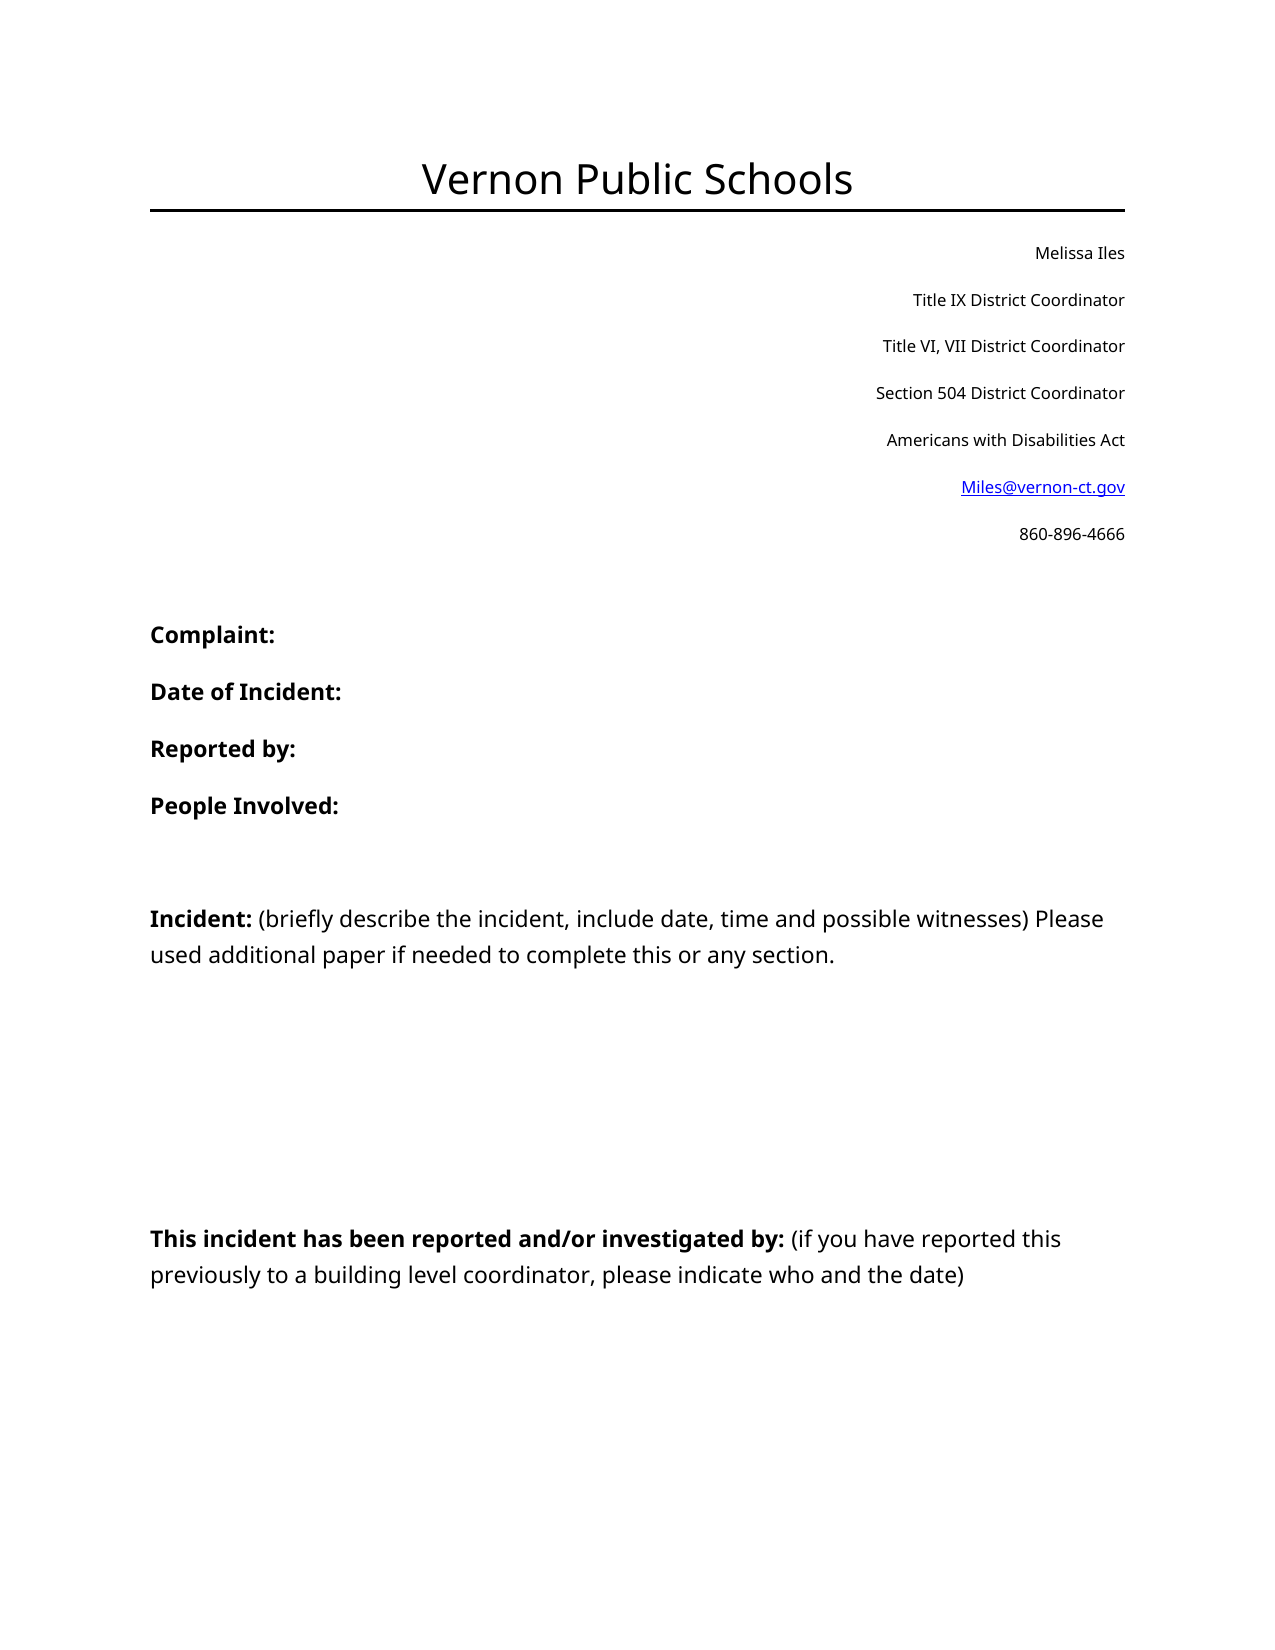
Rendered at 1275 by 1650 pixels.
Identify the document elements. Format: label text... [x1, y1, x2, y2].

text Reported by: [150, 733, 1125, 764]
text Melissa Iles [150, 241, 1125, 264]
text Section 504 District Coordinator [150, 382, 1125, 404]
text Vernon Public Schools [150, 150, 1125, 209]
text Americans with Disabilities Act [150, 429, 1125, 451]
text Date of Incident: [150, 676, 1125, 707]
text People Involved: [150, 790, 1125, 821]
text This incident has been reported and/or investigated by: (if you have reported this previously to a building level coordinator, please indicate who and the date) [150, 1223, 1125, 1290]
text Title VI, VII District Coordinator [150, 335, 1125, 358]
text Incident: (briefly describe the incident, include date, time and possible witnesses) Please used additional paper if needed to complete this or any section. [150, 903, 1125, 971]
text Miles@vernon-ct.gov [150, 476, 1125, 498]
text Complaint: [150, 619, 1125, 651]
text Title IX District Coordinator [150, 288, 1125, 311]
text 860-896-4666 [150, 522, 1125, 545]
